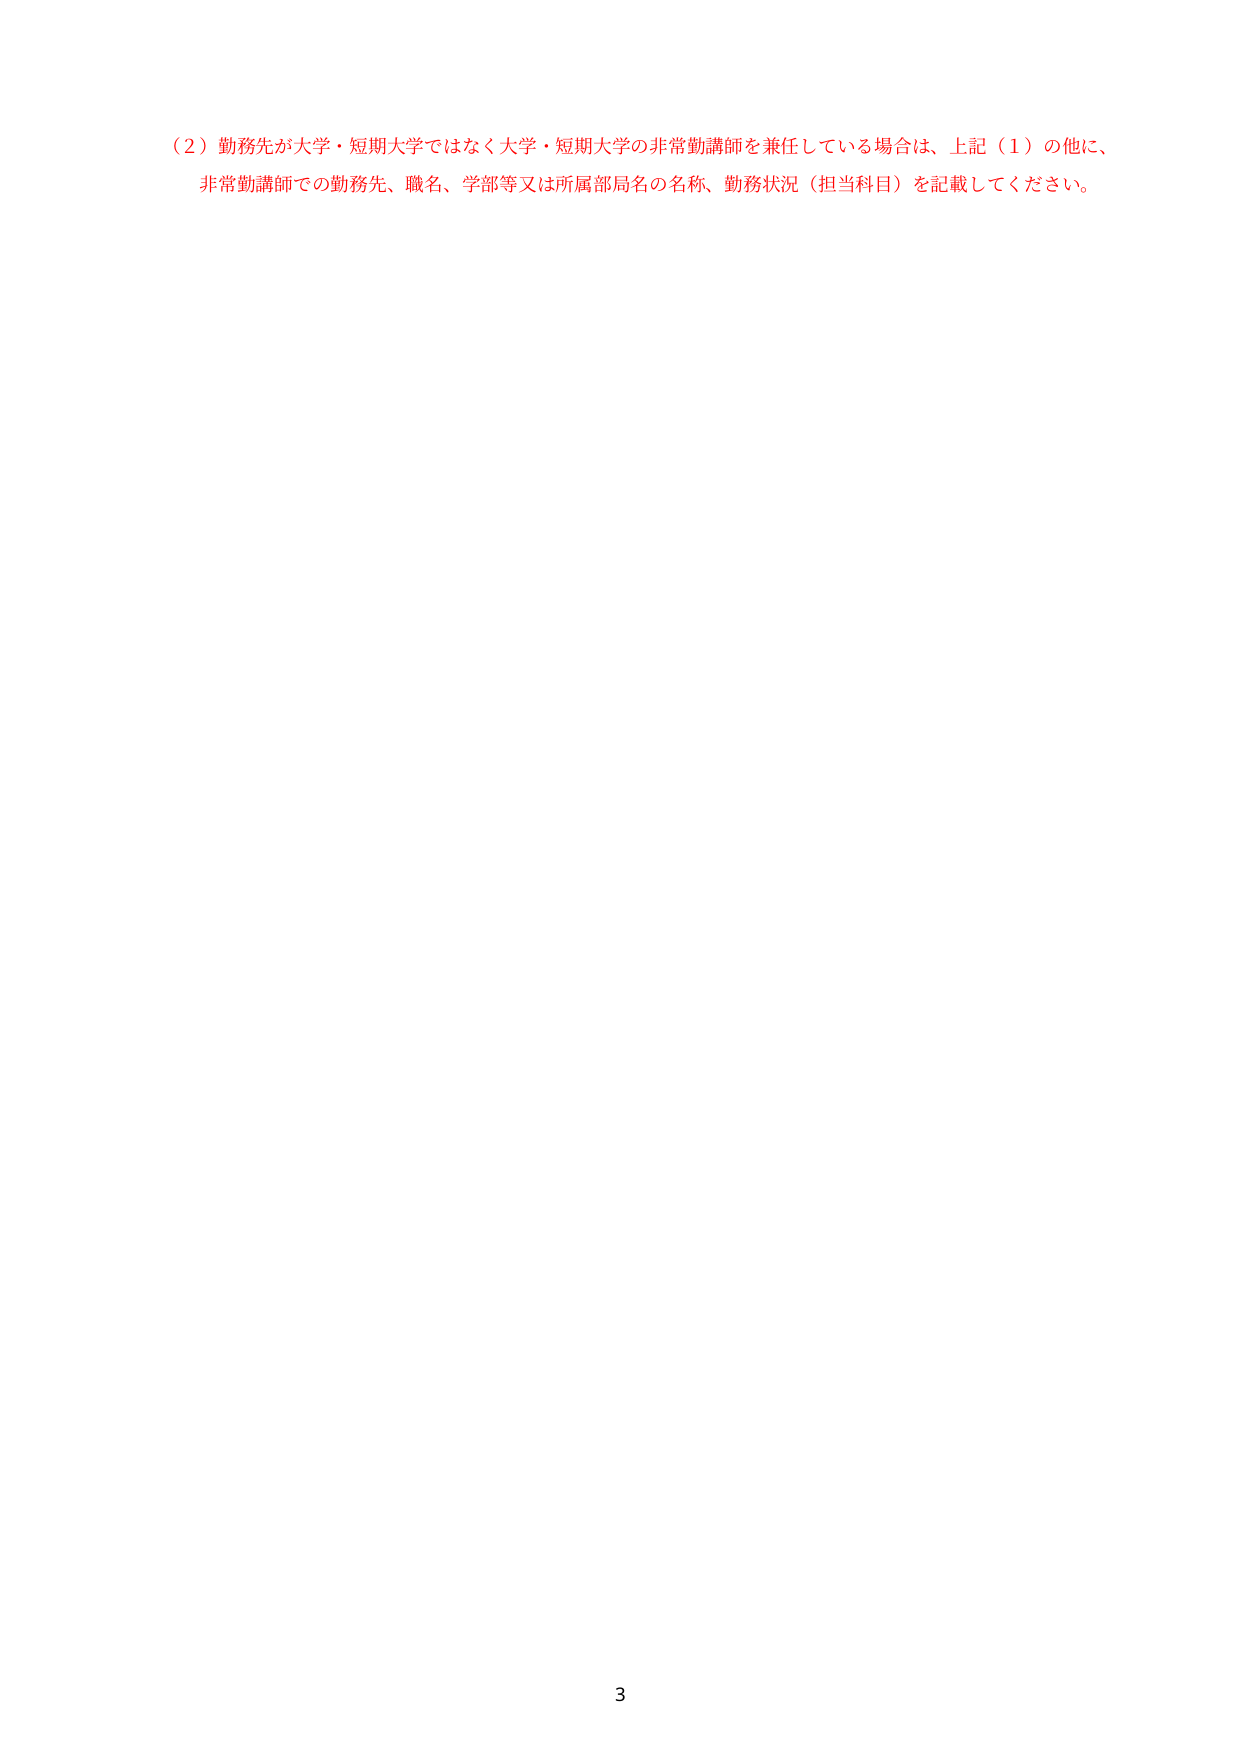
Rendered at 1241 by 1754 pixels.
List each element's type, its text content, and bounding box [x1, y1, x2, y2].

text （２）勤務先が大学・短期大学ではなく大学・短期大学の非常勤講師を兼任している場合は、上記（１）の他に、非常勤講師での勤務先、職名、学部等又は所属部局名の名称、勤務状況（担当科目）を記載してください。 [162, 127, 1122, 202]
